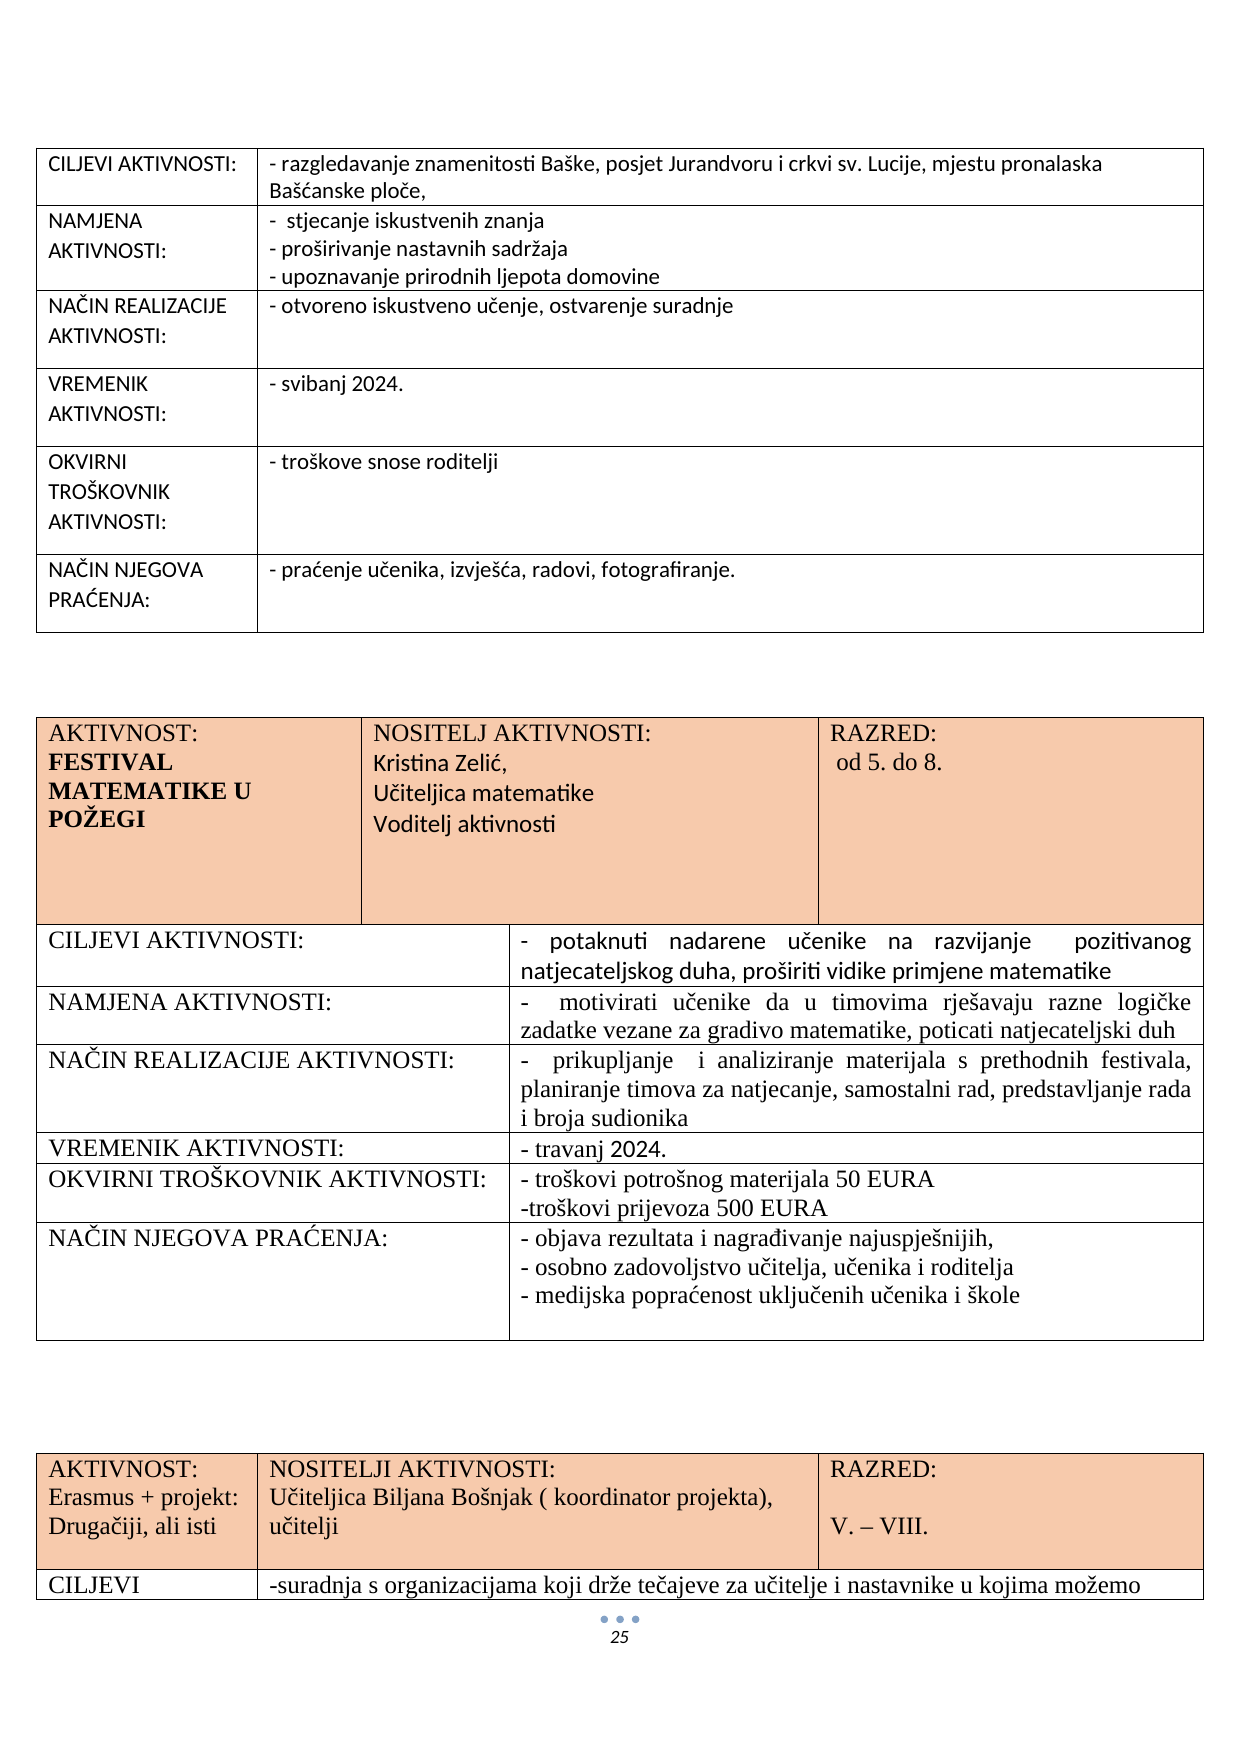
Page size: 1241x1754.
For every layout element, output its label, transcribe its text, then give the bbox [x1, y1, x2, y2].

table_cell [258, 1570, 1203, 1598]
table_cell - otvoreno iskustveno učenje, ostvarenje suradnje [258, 291, 1203, 368]
table_header NOSITELJI AKTIVNOSTI: Učiteljica Biljana Bošnjak ( koordinator projekta), učitelji [258, 1454, 818, 1569]
table_cell - stjecanje iskustvenih znanja - proširivanje nastavnih sadržaja - upoznavanje prirodnih ljepota domovine [258, 206, 1203, 290]
table_header RAZRED: V. – VIII. [819, 1454, 1203, 1569]
table_cell VREMENIK AKTIVNOSTI: [37, 1133, 509, 1163]
table_cell - svibanj 2024. [258, 369, 1203, 446]
table_cell - praćenje učenika, izvješća, radovi, fotografiranje. [258, 555, 1203, 632]
table_cell OKVIRNI TROŠKOVNIK AKTIVNOSTI: [37, 447, 257, 554]
table_header AKTIVNOST: FESTIVAL MATEMATIKE U POŽEGI [37, 718, 361, 924]
table_header NOSITELJ AKTIVNOSTI: Kristina Zelić, Učiteljica matematike Voditelj aktivnosti [362, 718, 818, 924]
table_header RAZRED: od 5. do 8. [819, 718, 1203, 924]
table_header AKTIVNOST: Erasmus + projekt: Drugačiji, ali isti [37, 1454, 257, 1569]
table_cell - motivirati učenike da u timovima rješavaju razne logičke zadatke vezane za gradivo matematike, poticati natjecateljski duh [510, 987, 1203, 1044]
table_cell - troškovi potrošnog materijala 50 EURA -troškovi prijevoza 500 EURA [510, 1164, 1203, 1222]
table_cell - objava rezultata i nagrađivanje najuspješnijih, - osobno zadovoljstvo učitelja, učenika i roditelja - medijska popraćenost uključenih učenika i škole [510, 1223, 1203, 1339]
table_cell - prikupljanje i analiziranje materijala s prethodnih festivala, planiranje timova za natjecanje, samostalni rad, predstavljanje rada i broja sudionika [510, 1045, 1203, 1132]
table_cell CILJEVI AKTIVNOSTI: [37, 1570, 257, 1598]
table_cell - travanj 2024. [510, 1133, 1203, 1163]
table_cell NAČIN REALIZACIJE AKTIVNOSTI: [37, 1045, 509, 1132]
table_cell NAMJENA AKTIVNOSTI: [37, 206, 257, 290]
table_cell NAMJENA AKTIVNOSTI: [37, 987, 509, 1044]
table_cell CILJEVI AKTIVNOSTI: [37, 149, 257, 205]
table_cell - potaknuti nadarene učenike na razvijanje pozitivanog natjecateljskog duha, proširiti vidike primjene matematike [510, 925, 1203, 986]
table_cell NAČIN REALIZACIJE AKTIVNOSTI: [37, 291, 257, 368]
table_cell VREMENIK AKTIVNOSTI: [37, 369, 257, 446]
table_cell - troškove snose roditelji [258, 447, 1203, 554]
table_cell - razgledavanje znamenitosti Baške, posjet Jurandvoru i crkvi sv. Lucije, mjestu pronalaska Bašćanske ploče, [258, 149, 1203, 205]
table_cell CILJEVI AKTIVNOSTI: [37, 925, 509, 986]
table_cell NAČIN NJEGOVA PRAĆENJA: [37, 1223, 509, 1339]
table_cell OKVIRNI TROŠKOVNIK AKTIVNOSTI: [37, 1164, 509, 1222]
table_cell NAČIN NJEGOVA PRAĆENJA: [37, 555, 257, 632]
